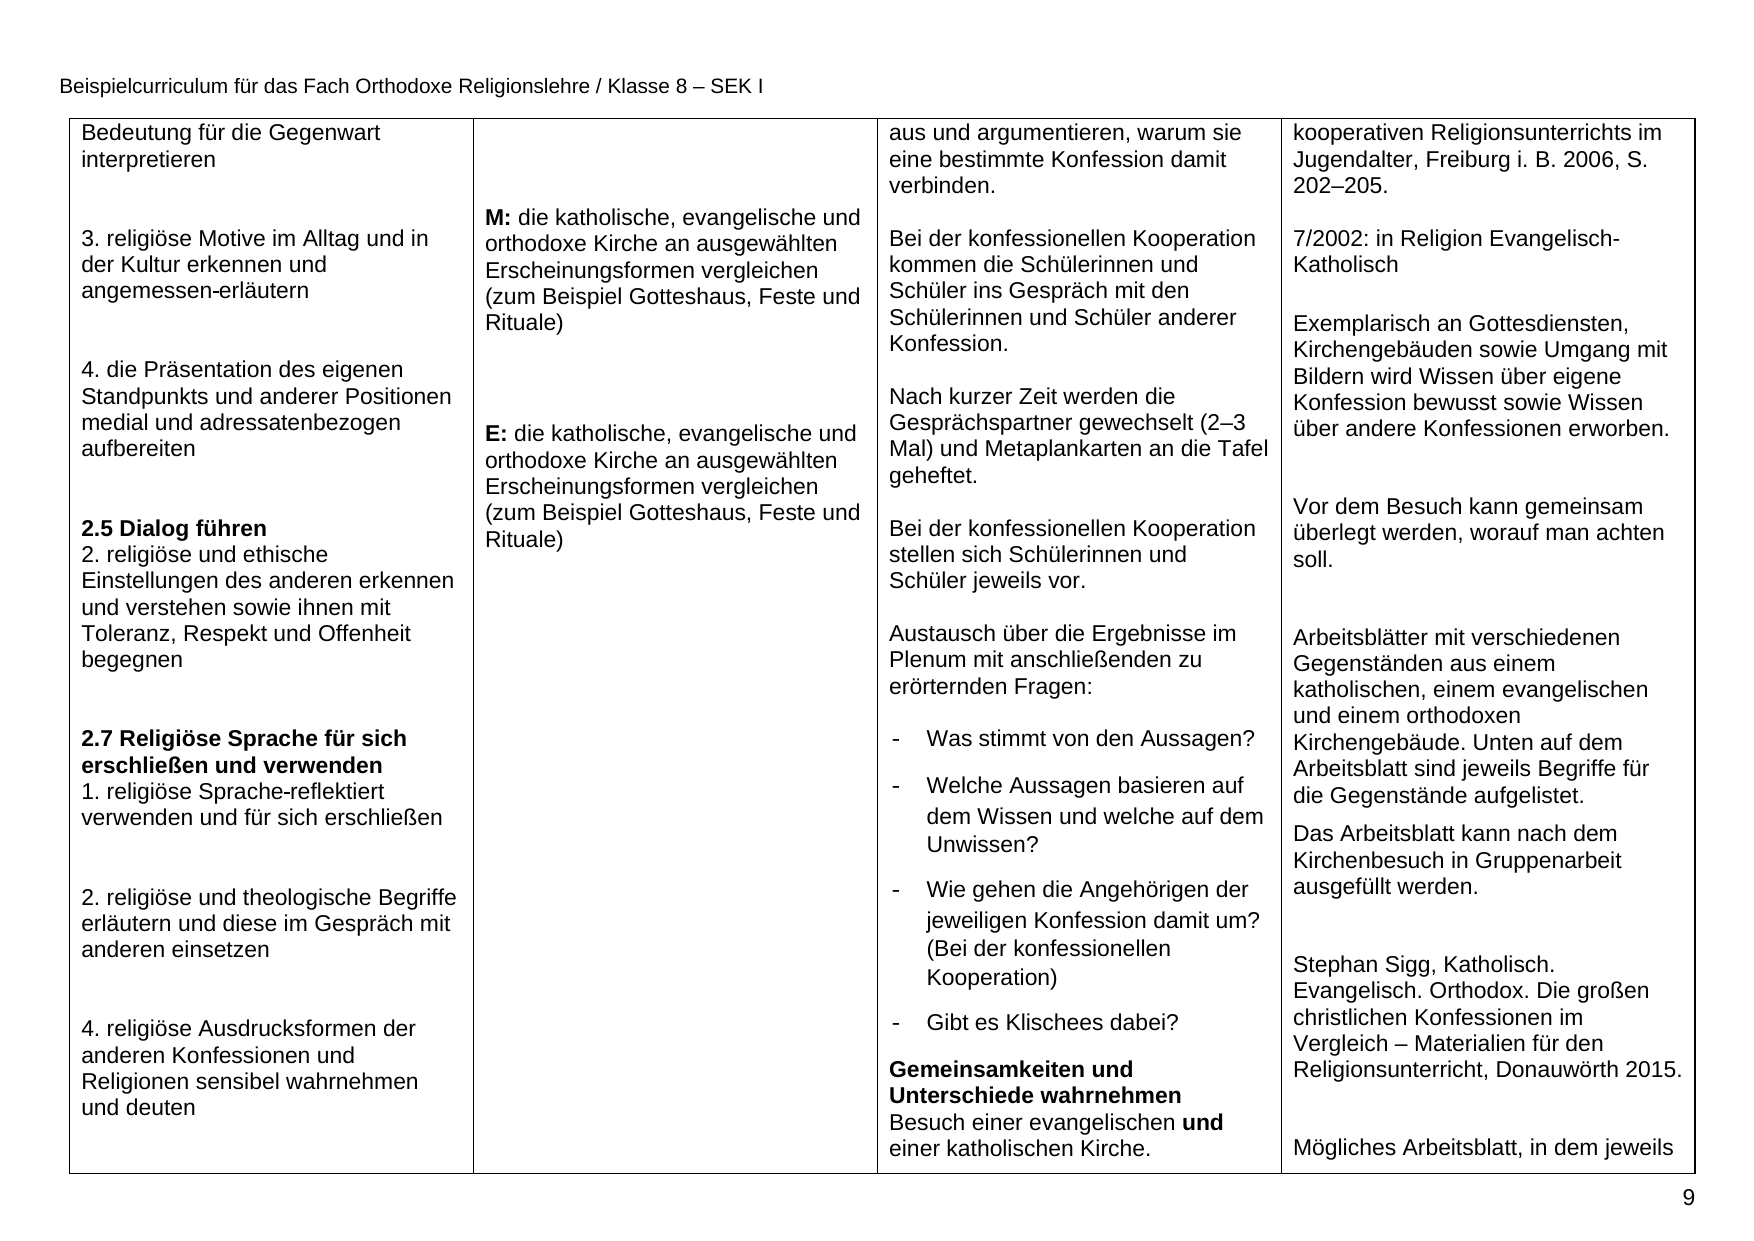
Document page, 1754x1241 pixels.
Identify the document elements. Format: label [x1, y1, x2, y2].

table_cell [70, 119, 473, 1173]
table_cell [474, 119, 877, 1173]
